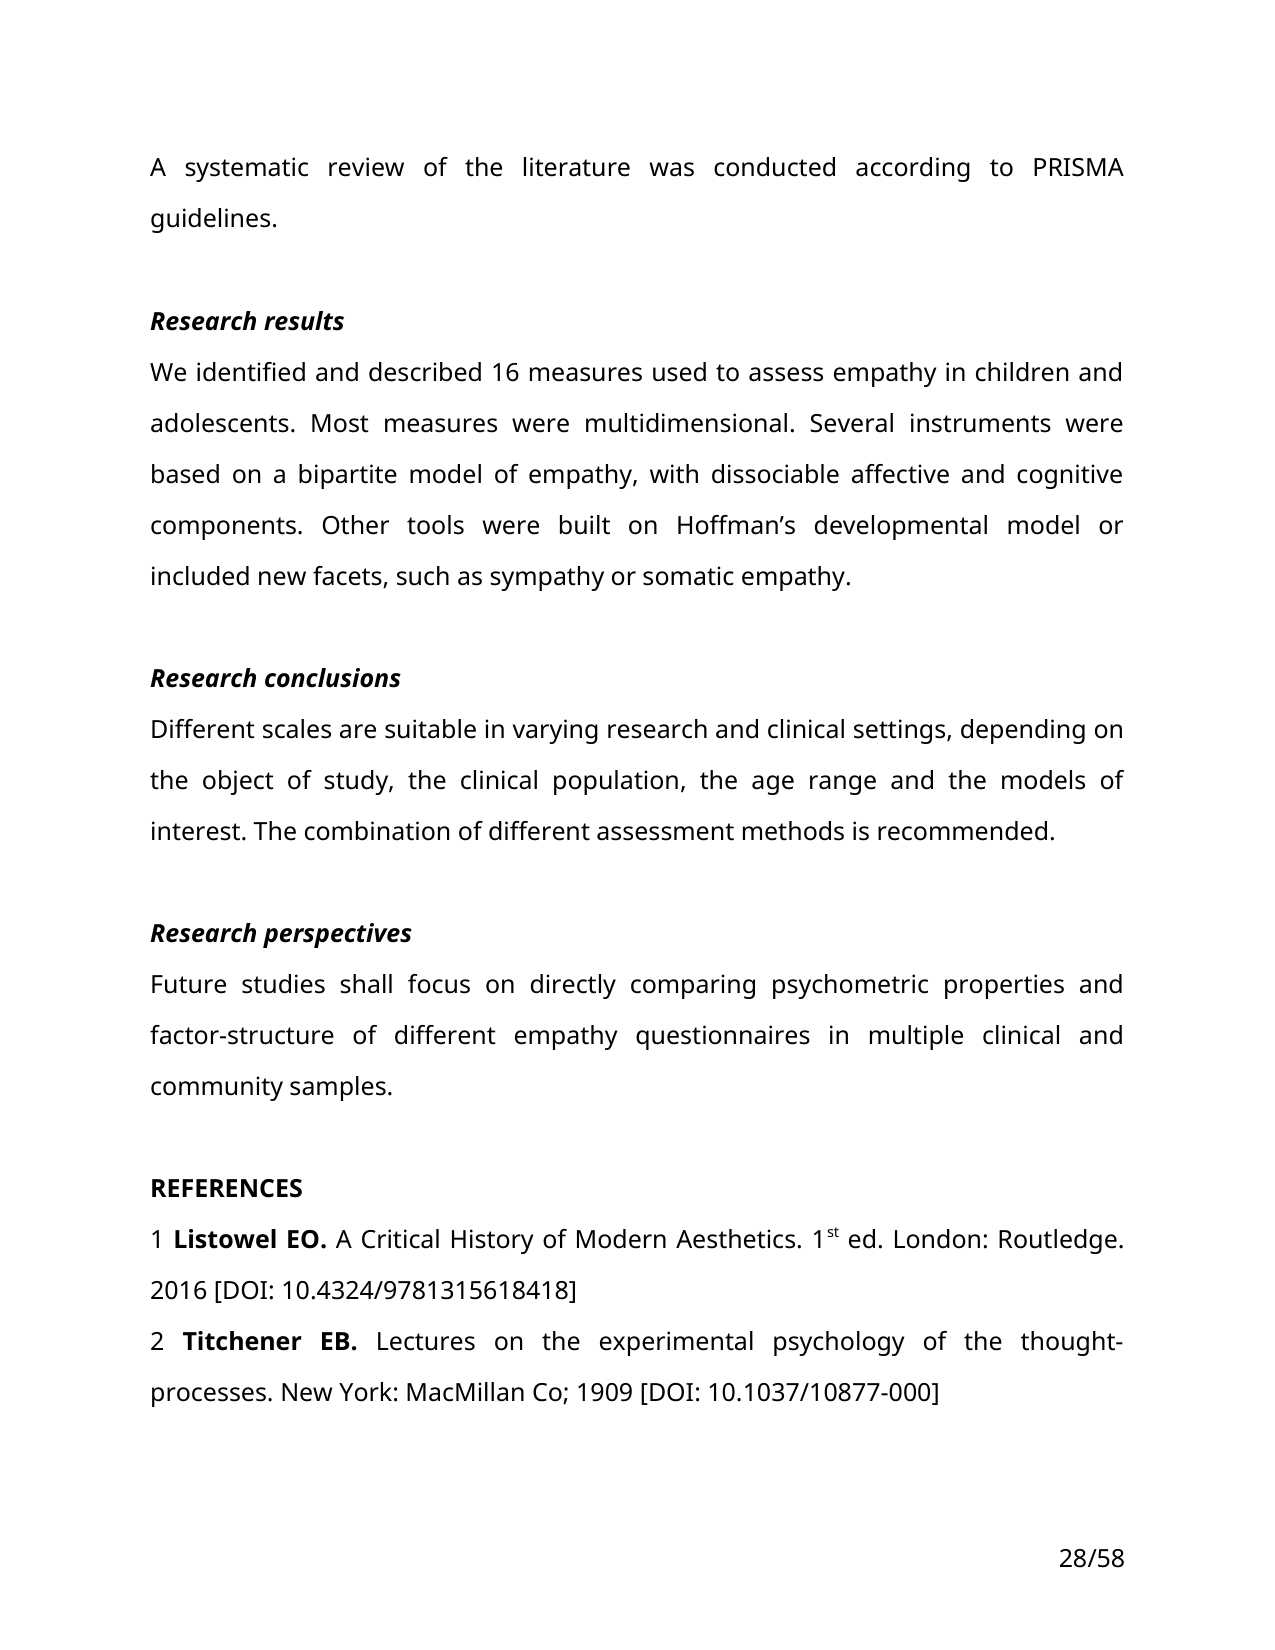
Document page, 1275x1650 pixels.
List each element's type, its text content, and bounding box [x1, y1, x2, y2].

text Research perspectives [150, 916, 1125, 950]
text 1 Listowel EO. A Critical History of Modern Aesthetics. 1st ed. London: Routledge. 2016 [DOI: 10.4324/9781315618418] [150, 1222, 1125, 1307]
text Future studies shall focus on directly comparing psychometric properties and factor-structure of different empathy questionnaires in multiple clinical and community samples. [150, 967, 1125, 1103]
text We identified and described 16 measures used to assess empathy in children and adolescents. Most measures were multidimensional. Several instruments were based on a bipartite model of empathy, with dissociable affective and cognitive components. Other tools were built on Hoffman’s developmental model or included new facets, such as sympathy or somatic empathy. [150, 354, 1125, 592]
text A systematic review of the literature was conducted according to PRISMA guidelines. [150, 150, 1125, 235]
text Different scales are suitable in varying research and clinical settings, depending on the object of study, the clinical population, the age range and the models of interest. The combination of different assessment methods is recommended. [150, 711, 1125, 848]
text Research conclusions [150, 660, 1125, 694]
text 2 Titchener EB. Lectures on the experimental psychology of the thought-processes. New York: MacMillan Co; 1909 [DOI: 10.1037/10877-000] [150, 1324, 1125, 1409]
text Research results [150, 303, 1125, 337]
text REFERENCES [150, 1171, 1125, 1205]
